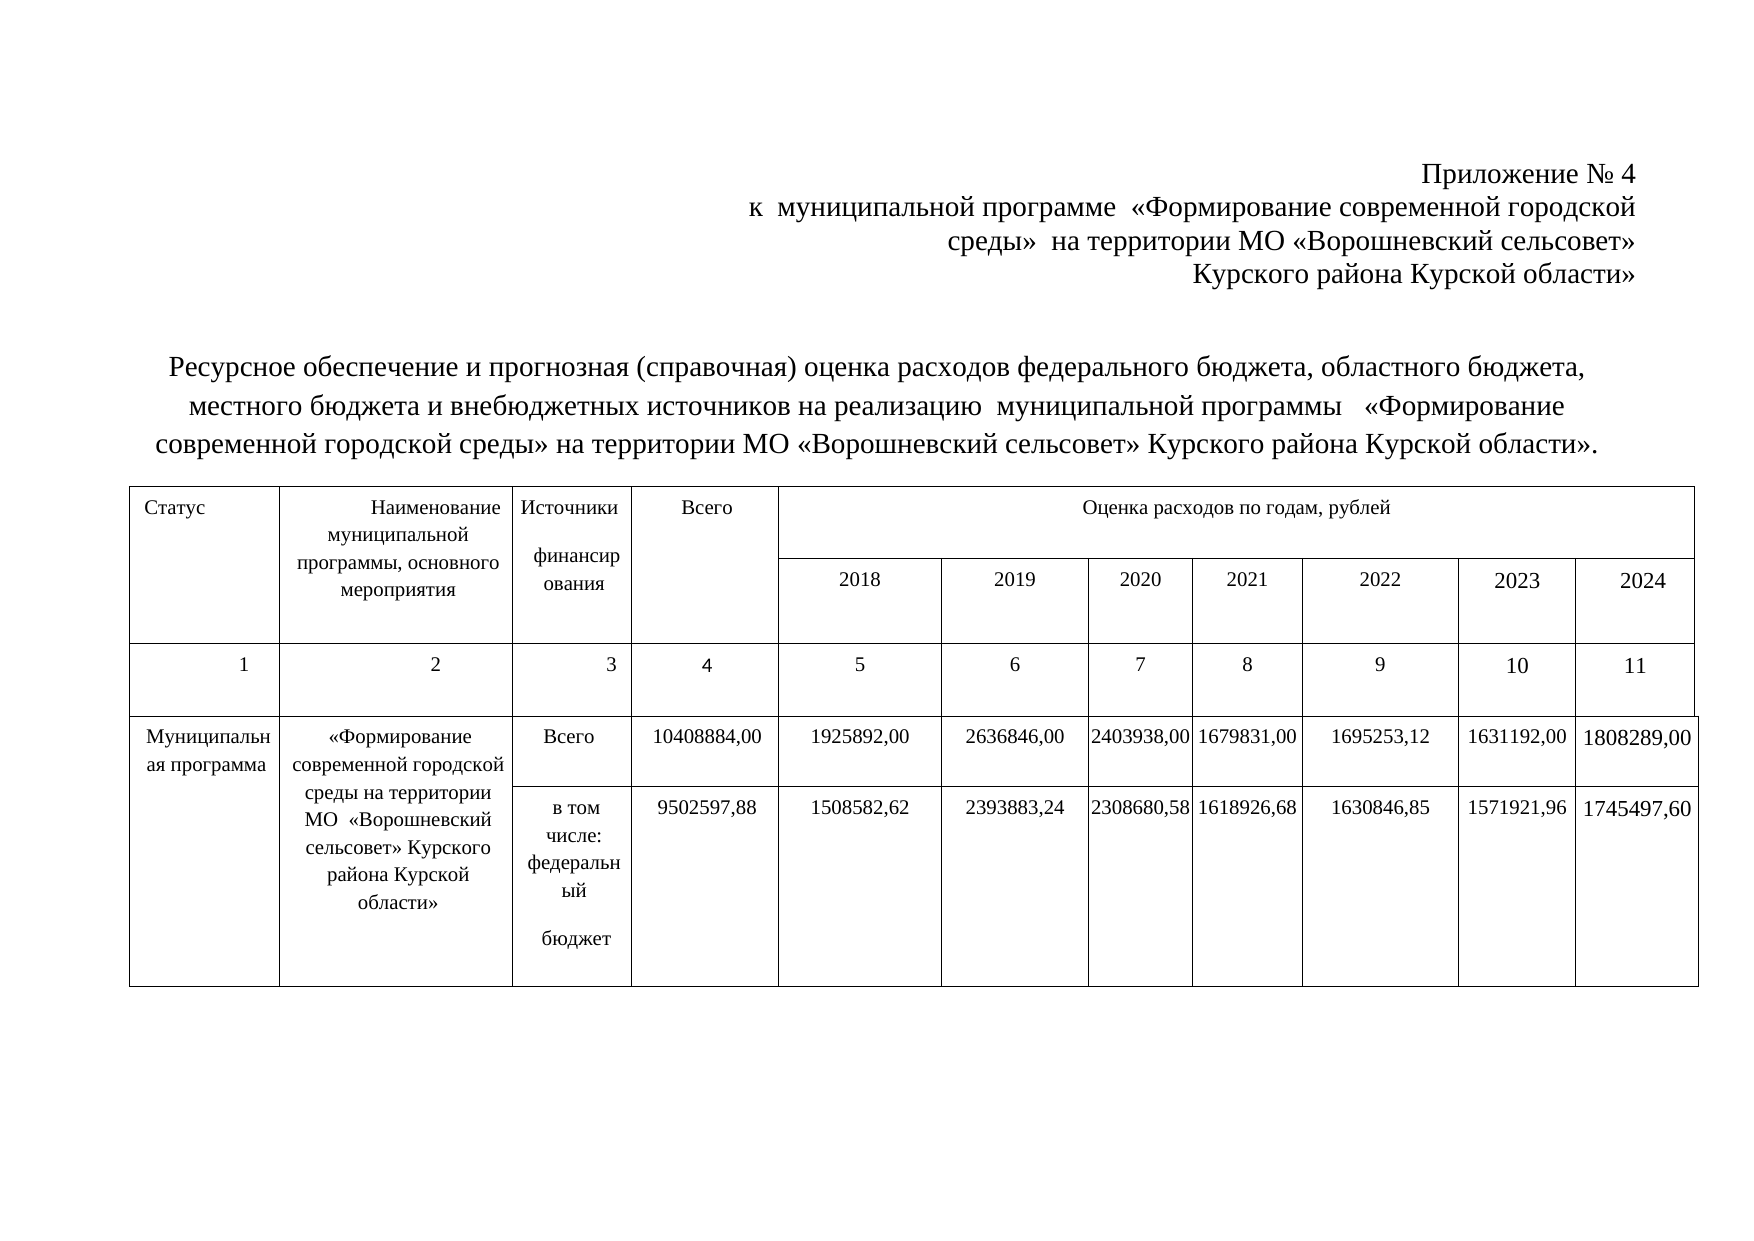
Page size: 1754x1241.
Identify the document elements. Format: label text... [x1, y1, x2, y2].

table_cell 1695253,12 [1303, 717, 1458, 786]
table_cell 2393883,24 [942, 787, 1088, 986]
table_cell 11 [1576, 644, 1694, 716]
table_cell [632, 558, 778, 643]
table_cell «Формирование современной городской среды на территории МО «Ворошневский сельсовет» Курского района Курской области» [280, 717, 512, 986]
table_cell 1571921,96 [1459, 787, 1575, 986]
table_cell 5 [779, 644, 941, 716]
table_cell 2023 [1459, 559, 1575, 643]
table_cell Всего [513, 717, 631, 786]
table_header Всего [632, 487, 778, 558]
table_cell 9 [1303, 644, 1458, 716]
text к муниципальной программе «Формирование современной городской [118, 189, 1636, 223]
table_cell 3 [513, 644, 631, 716]
table_cell 2019 [942, 559, 1088, 643]
table_cell 2 [280, 644, 512, 716]
table_cell 2021 [1193, 559, 1302, 643]
text среды» на территории МО «Ворошневский сельсовет» [118, 223, 1636, 256]
table_cell 2403938,00 [1089, 717, 1192, 786]
table_cell 1508582,62 [779, 787, 941, 986]
table_header Наименование муниципальной программы, основного мероприятия [280, 487, 512, 643]
text Приложение № 4 [118, 156, 1636, 189]
table_header Оценка расходов по годам, рублей [779, 487, 1694, 558]
table_cell 2020 [1089, 559, 1192, 643]
table_cell в том числе: федеральный бюджет [513, 787, 631, 986]
table_cell 2024 [1576, 559, 1694, 643]
table_cell 8 [1193, 644, 1302, 716]
table_cell 1 [130, 644, 279, 716]
table_cell 1631192,00 [1459, 717, 1575, 786]
table_cell 9502597,88 [632, 787, 778, 986]
table_cell 4 [632, 644, 778, 716]
table_cell 2636846,00 [942, 717, 1088, 786]
table_header Статус [130, 487, 279, 643]
table_cell 1745497,60 [1576, 787, 1698, 986]
table_cell 2308680,58 [1089, 787, 1192, 986]
table_cell 7 [1089, 644, 1192, 716]
table_cell 1925892,00 [779, 717, 941, 786]
table_header Источники финансирования [513, 487, 631, 643]
text Курского района Курской области» [118, 256, 1636, 290]
table_cell 1618926,68 [1193, 787, 1302, 986]
table_cell 6 [942, 644, 1088, 716]
table_cell 2022 [1303, 559, 1458, 643]
table_cell 2018 [779, 559, 941, 643]
text Ресурсное обеспечение и прогнозная (справочная) оценка расходов федерального бюджета, областного бюджета, местного бюджета и внебюджетных источников на реализацию муниципальной программы «Формирование современной городской среды» на территории МО «Ворошневский сельсовет» Курского района Курской области». [118, 349, 1636, 460]
table_cell 1679831,00 [1193, 717, 1302, 786]
table_cell 1808289,00 [1576, 717, 1698, 786]
table_cell Муниципальная программа [130, 717, 279, 986]
table_cell 1630846,85 [1303, 787, 1458, 986]
table_cell 10 [1459, 644, 1575, 716]
table_cell 10408884,00 [632, 717, 778, 786]
